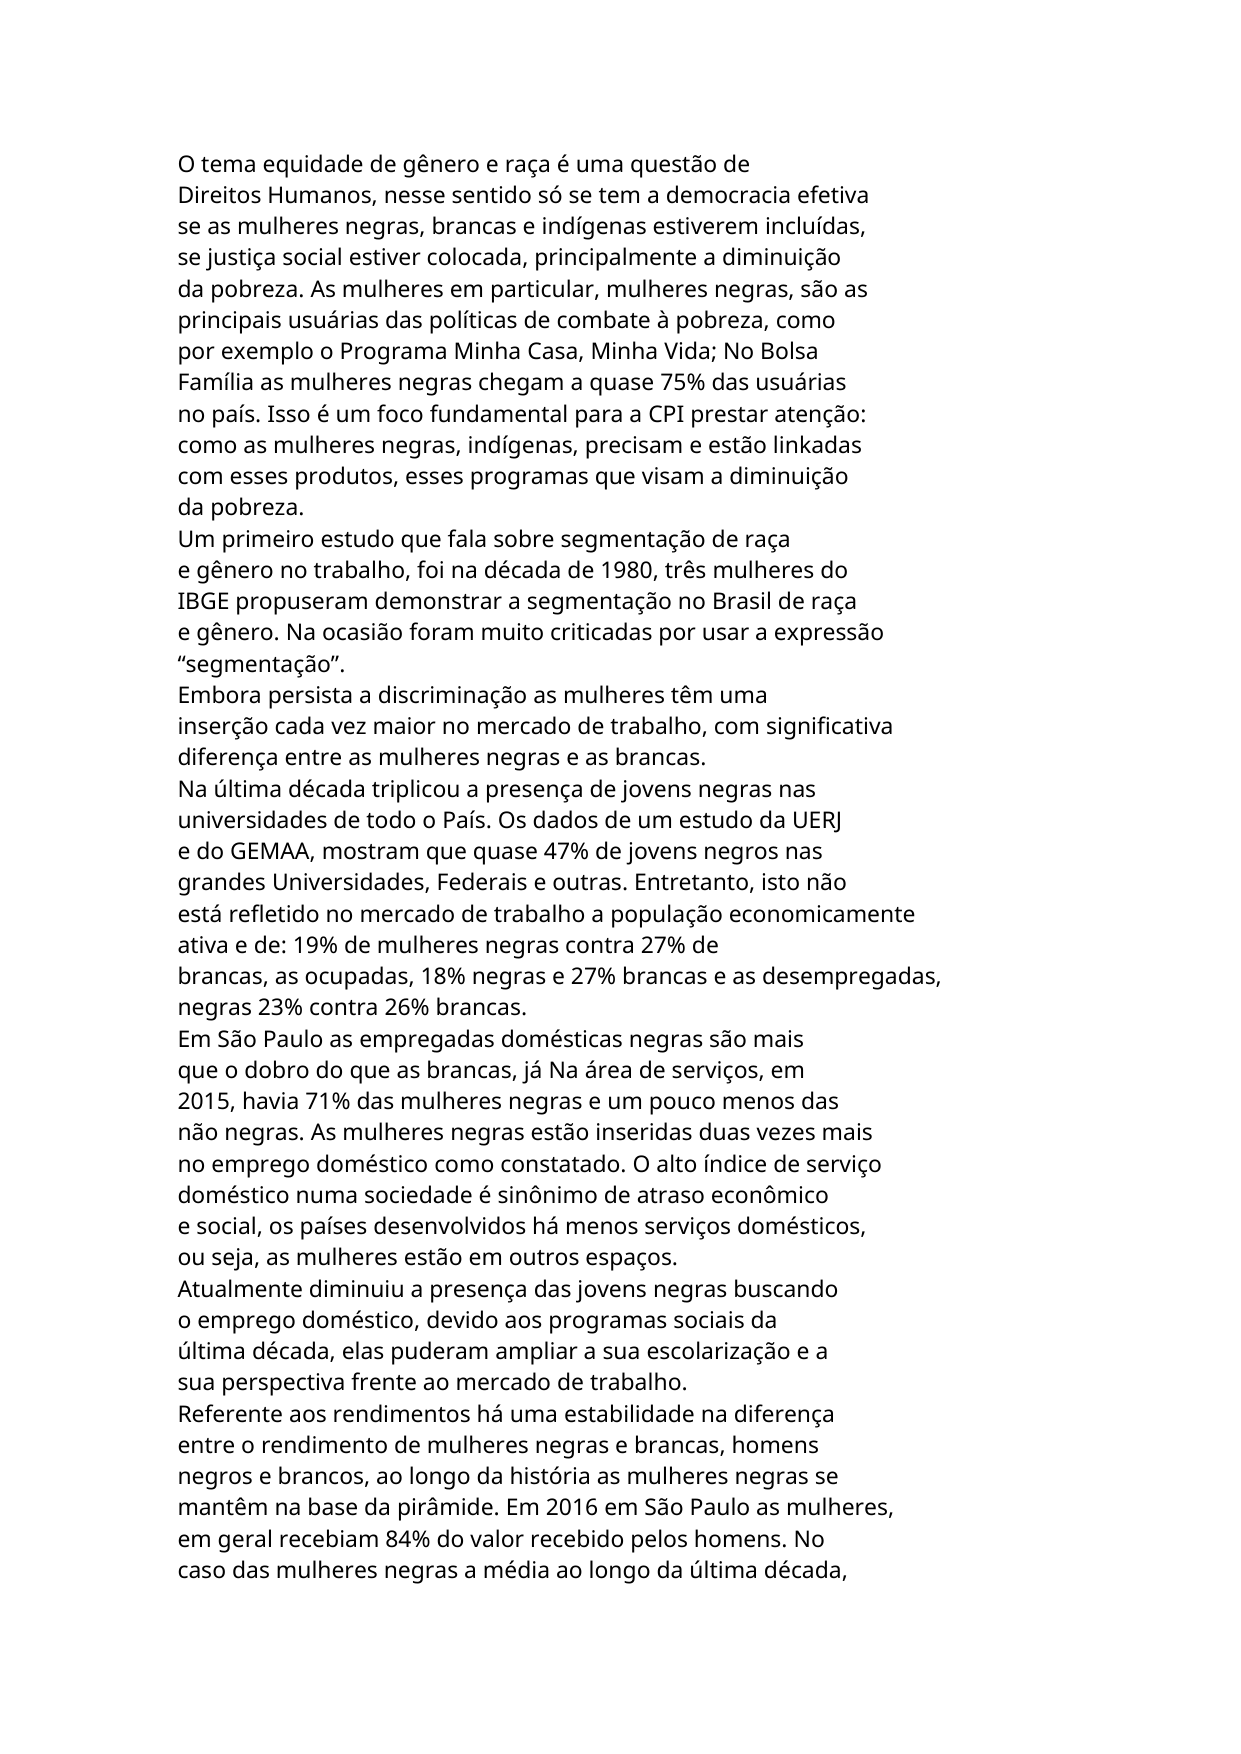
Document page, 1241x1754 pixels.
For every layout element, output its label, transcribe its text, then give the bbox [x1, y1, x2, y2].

text brancas, as ocupadas, 18% negras e 27% brancas e as desempregadas, [177, 960, 1063, 991]
text grandes Universidades, Federais e outras. Entretanto, isto não [177, 866, 1063, 898]
text e gênero. Na ocasião foram muito criticadas por usar a expressão [177, 616, 1063, 648]
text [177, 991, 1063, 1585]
text por exemplo o Programa Minha Casa, Minha Vida; No Bolsa [177, 335, 1063, 366]
text diferença entre as mulheres negras e as brancas. [177, 741, 1063, 773]
text Embora persista a discriminação as mulheres têm uma [177, 679, 1063, 710]
text Família as mulheres negras chegam a quase 75% das usuárias [177, 366, 1063, 398]
text com esses produtos, esses programas que visam a diminuição [177, 460, 1063, 491]
text Direitos Humanos, nesse sentido só se tem a democracia efetiva [177, 179, 1063, 210]
text “segmentação”. [177, 648, 1063, 679]
text O tema equidade de gênero e raça é uma questão de [177, 148, 1063, 179]
text Na última década triplicou a presença de jovens negras nas [177, 773, 1063, 804]
text está refletido no mercado de trabalho a população economicamente [177, 898, 1063, 929]
text e do GEMAA, mostram que quase 47% de jovens negros nas [177, 835, 1063, 866]
text IBGE propuseram demonstrar a segmentação no Brasil de raça [177, 585, 1063, 616]
text da pobreza. As mulheres em particular, mulheres negras, são as [177, 273, 1063, 304]
text e gênero no trabalho, foi na década de 1980, três mulheres do [177, 554, 1063, 585]
text principais usuárias das políticas de combate à pobreza, como [177, 304, 1063, 335]
text Um primeiro estudo que fala sobre segmentação de raça [177, 523, 1063, 554]
text no país. Isso é um foco fundamental para a CPI prestar atenção: [177, 398, 1063, 429]
text se justiça social estiver colocada, principalmente a diminuição [177, 241, 1063, 273]
text inserção cada vez maior no mercado de trabalho, com significativa [177, 710, 1063, 741]
text ativa e de: 19% de mulheres negras contra 27% de [177, 929, 1063, 960]
text universidades de todo o País. Os dados de um estudo da UERJ [177, 804, 1063, 835]
text da pobreza. [177, 491, 1063, 523]
text como as mulheres negras, indígenas, precisam e estão linkadas [177, 429, 1063, 460]
text se as mulheres negras, brancas e indígenas estiverem incluídas, [177, 210, 1063, 241]
